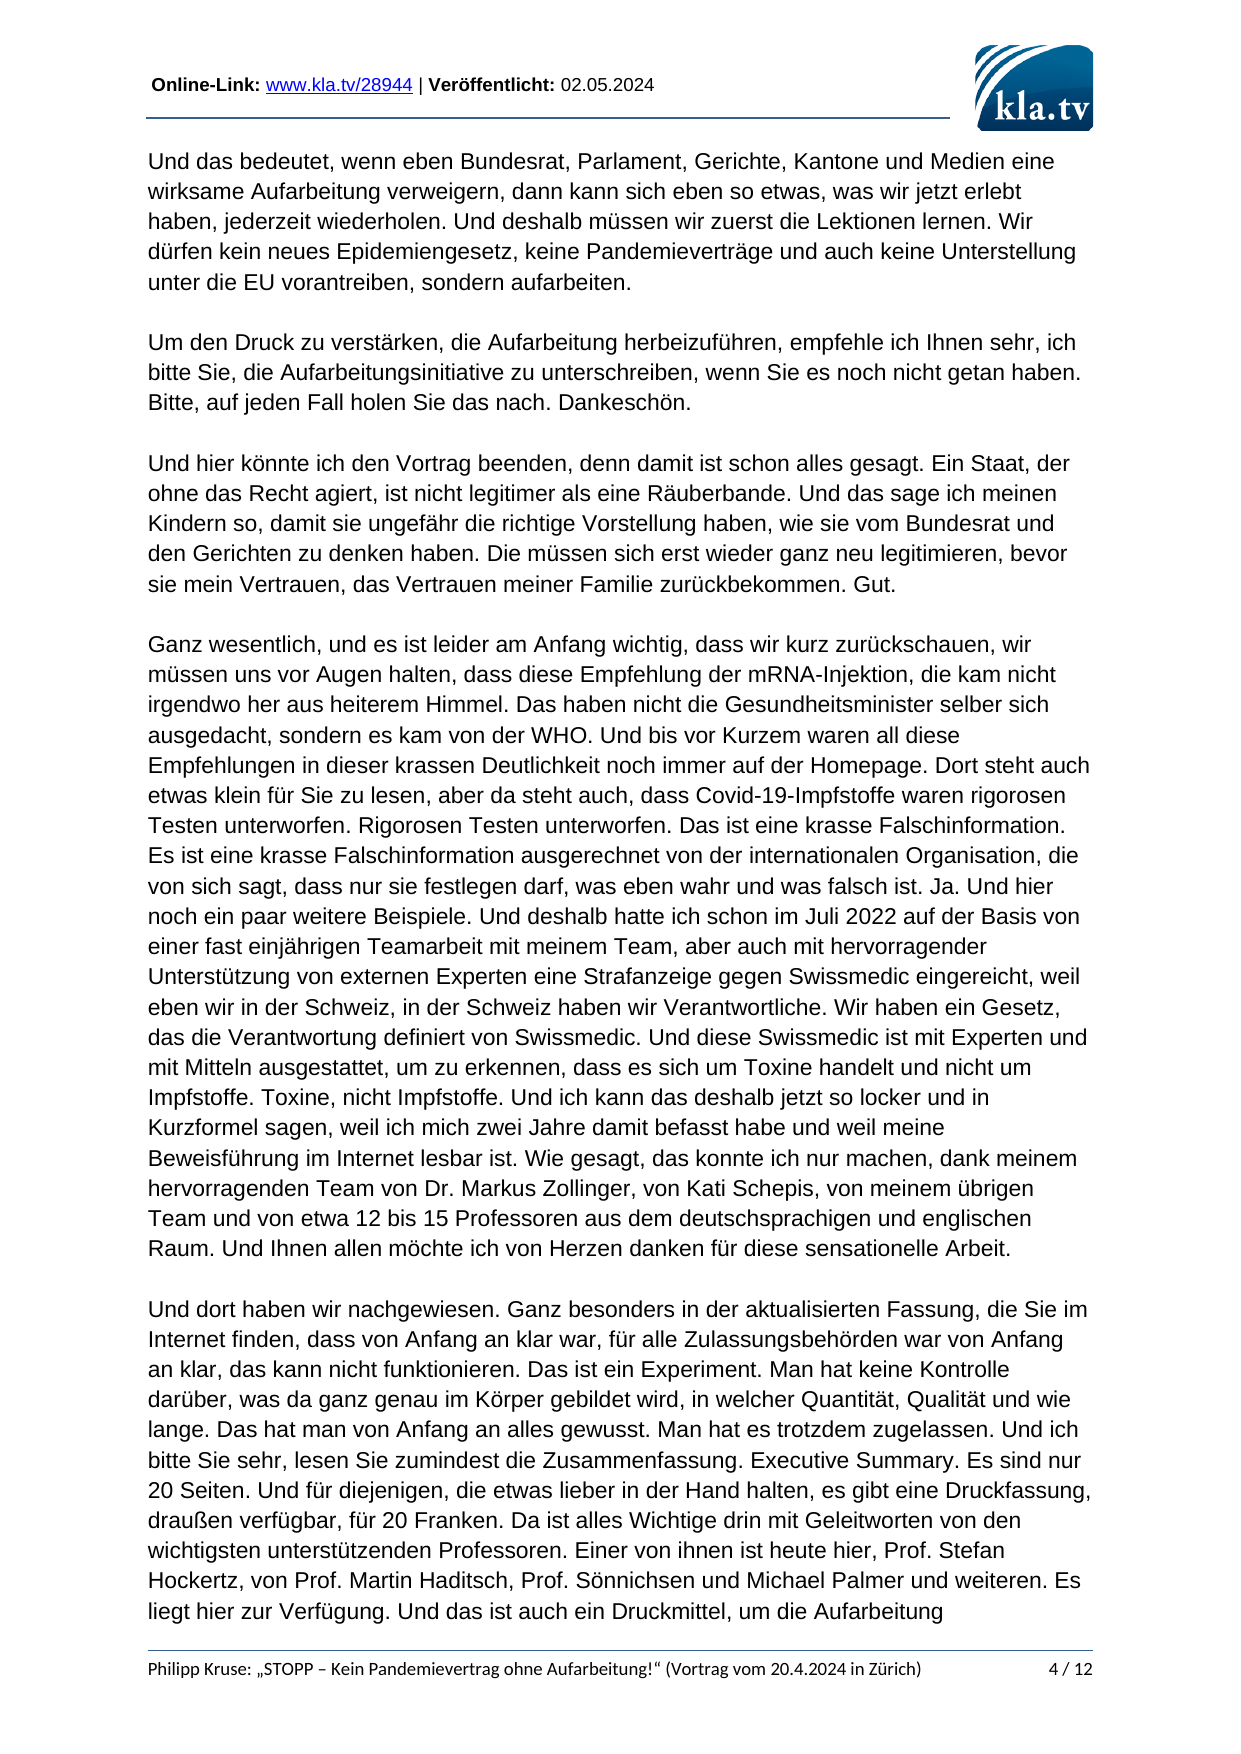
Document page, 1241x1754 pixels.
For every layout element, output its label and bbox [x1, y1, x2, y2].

text [148, 148, 1093, 1624]
